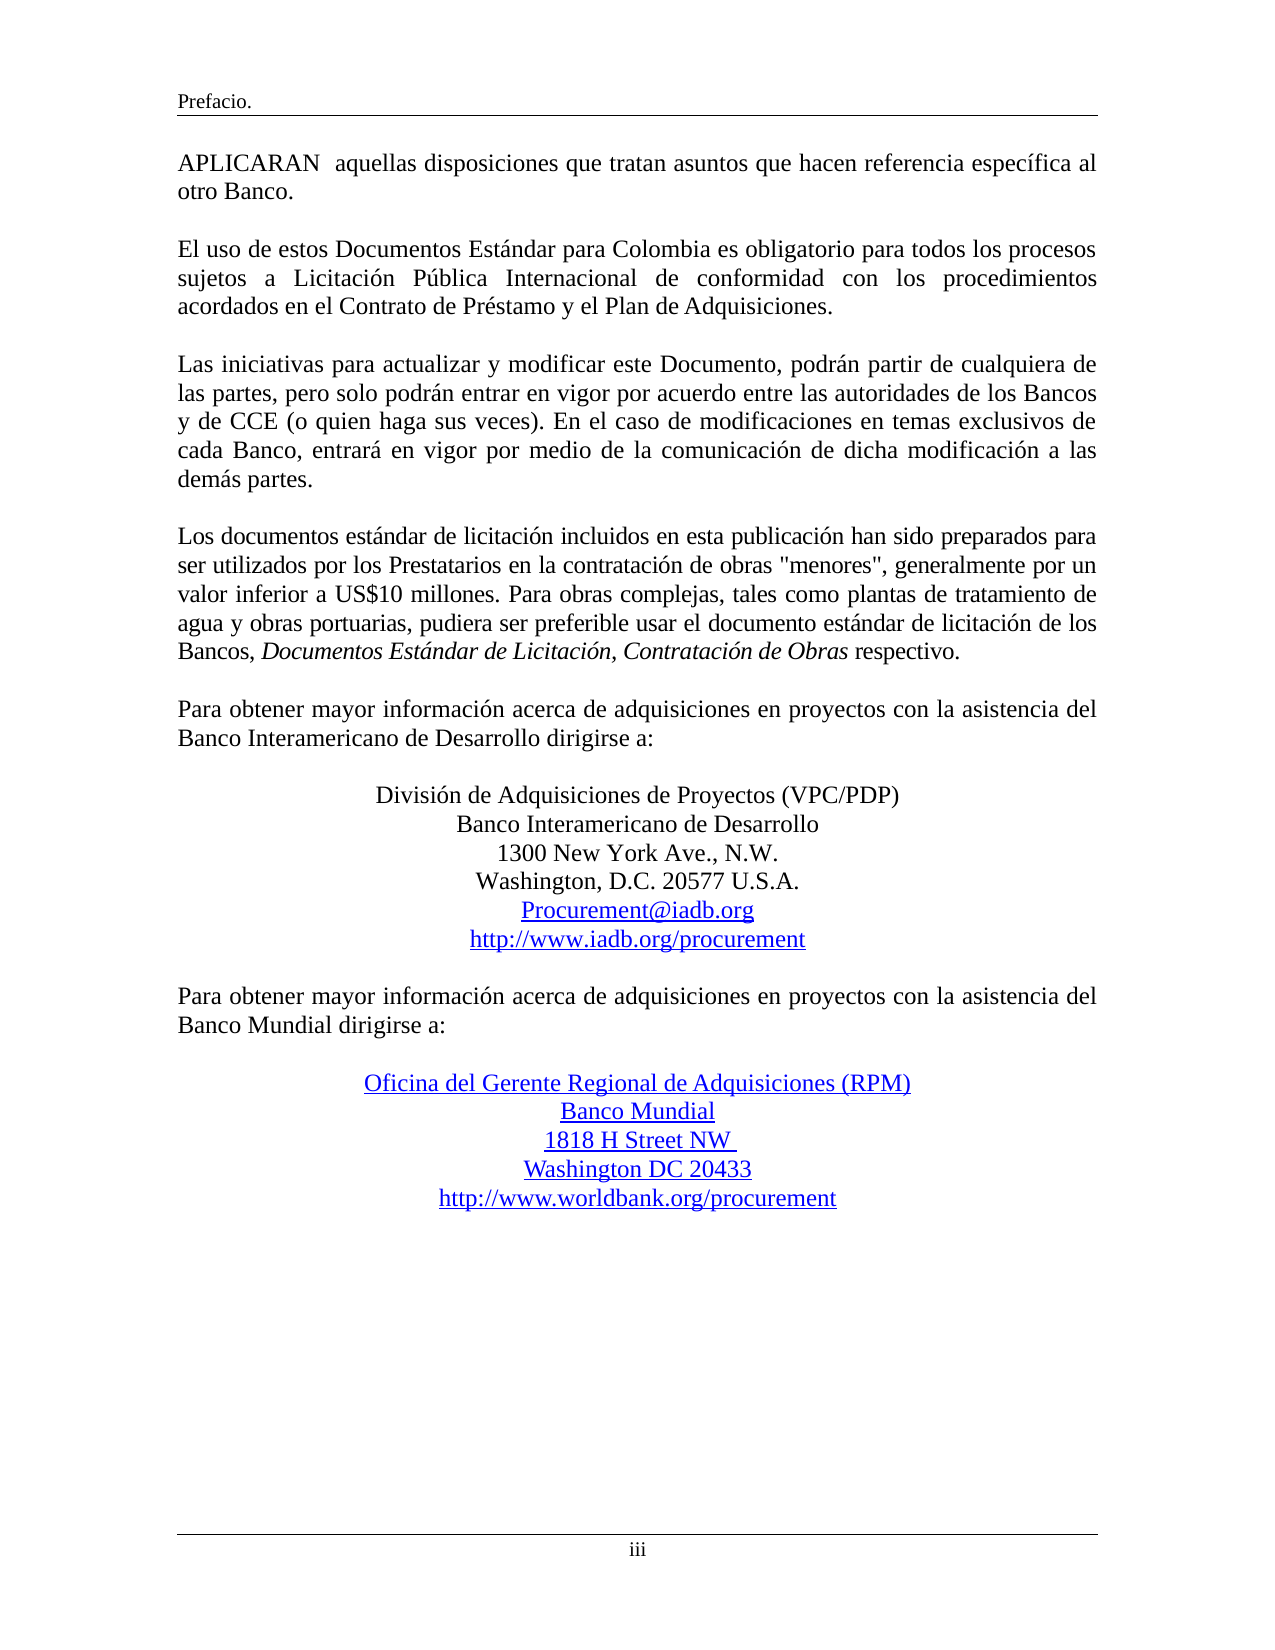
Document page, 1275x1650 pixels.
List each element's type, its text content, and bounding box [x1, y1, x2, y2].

text Para obtener mayor información acerca de adquisiciones en proyectos con la asistencia del Banco Interamericano de Desarrollo dirigirse a: [177, 694, 1098, 751]
text El uso de estos Documentos Estándar para Colombia es obligatorio para todos los procesos sujetos a Licitación Pública Internacional de conformidad con los procedimientos acordados en el Contrato de Préstamo y el Plan de Adquisiciones. [177, 234, 1098, 320]
text Procurement@iadb.org [177, 895, 1098, 924]
text 1818 H Street NW [177, 1125, 1098, 1154]
text Los documentos estándar de licitación incluidos en esta publicación han sido preparados para ser utilizados por los Prestatarios en la contratación de obras "menores", generalmente por un valor inferior a US$10 millones. Para obras complejas, tales como plantas de tratamiento de agua y obras portuarias, pudiera ser preferible usar el documento estándar de licitación de los Bancos, Documentos Estándar de Licitación, Contratación de Obras respectivo. [177, 521, 1098, 665]
list Las iniciativas para actualizar y modificar este Documento, podrán partir de cualquiera de las partes, pero solo podrán entrar en vigor por acuerdo entre las autoridades de los Bancos y de CCE (o quien haga sus veces). En el caso de modificaciones en temas exclusivos de cada Banco, entrará en vigor por medio de la comunicación de dicha modificación a las demás partes. [177, 349, 1098, 493]
text Como resultado de los acuerdos entre las autoridades de los Bancos y de la CCE, se iniciaron acciones encaminadas a la definición de documentos únicos armonizados, entre los cuales se encuentran estos Documentos Estándar para Colombia, autorizándose su uso en procedimientos de contratación realizados por los ejecutores con recursos de cualquiera de estos Bancos. No obstante, en virtud de que para el tratamiento de algunos temas donde prevalecen políticas diferentes entre ambos Bancos, a lo largo de los documentos se hace referencia en temas específicos a las posiciones que cada uno mantiene sobre el tema en particular. De esta forma, en las operaciones con financiamiento de cada Banco, NO APLICARAN aquellas disposiciones que tratan asuntos que hacen referencia específica al otro Banco. [177, 148, 1098, 205]
text Banco Mundial [177, 1096, 1098, 1125]
text http://www.worldbank.org/procurement [177, 1183, 1098, 1211]
text Para obtener mayor información acerca de adquisiciones en proyectos con la asistencia del Banco Mundial dirigirse a: [177, 981, 1098, 1039]
text Oficina del Gerente Regional de Adquisiciones (RPM) [177, 1068, 1098, 1096]
text Banco Interamericano de Desarrollo [177, 809, 1098, 838]
text http://www.iadb.org/procurement [177, 924, 1098, 953]
text Washington, D.C. 20577 U.S.A. [177, 866, 1098, 895]
text 1300 New York Ave., N.W. [177, 838, 1098, 866]
text División de Adquisiciones de Proyectos (VPC/PDP) [177, 780, 1098, 809]
text Washington DC 20433 [177, 1154, 1098, 1183]
